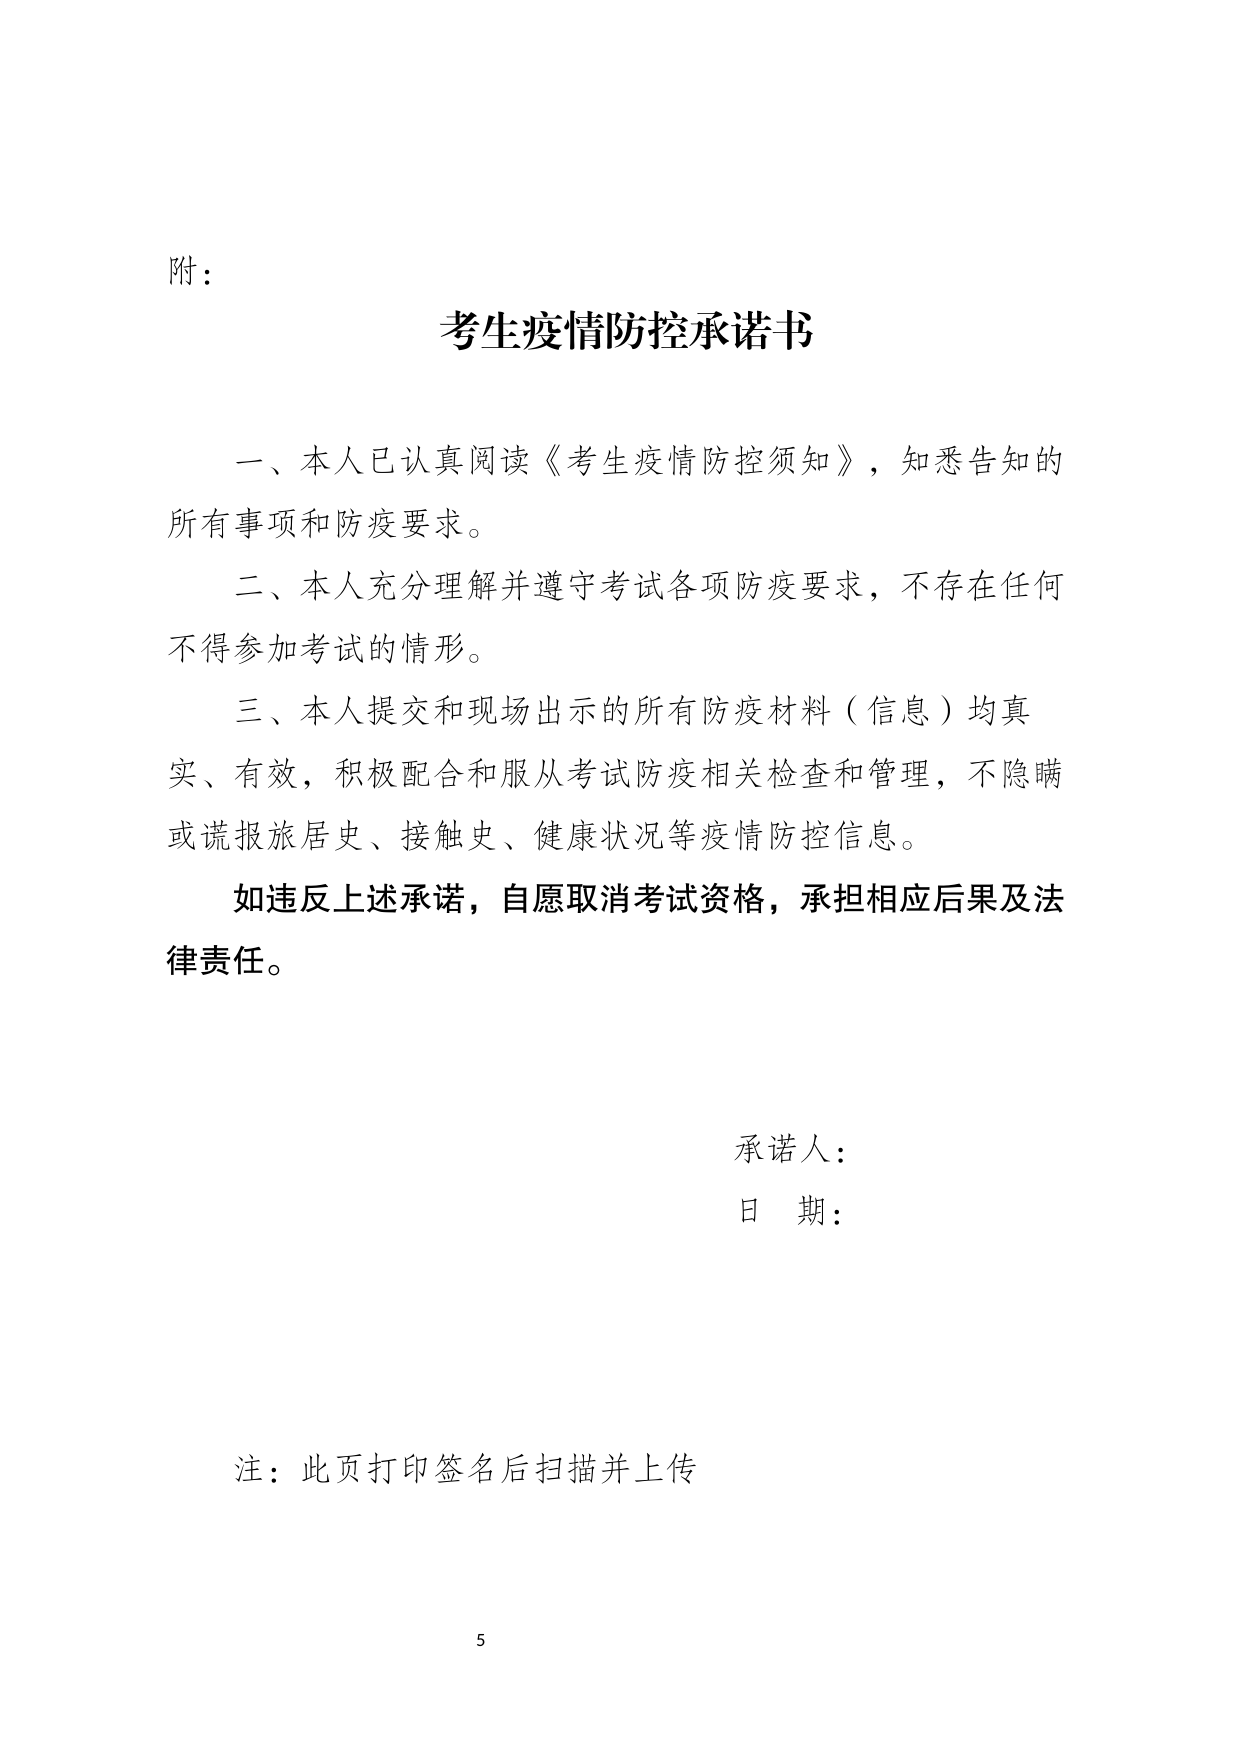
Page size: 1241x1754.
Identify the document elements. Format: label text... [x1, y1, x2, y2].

text 注：此页打印签名后扫描并上传 [165, 1430, 1087, 1493]
text 日 期： [165, 1173, 1087, 1235]
text 二、本人充分理解并遵守考试各项防疫要求，不存在任何不得参加考试的情形。 [165, 548, 1087, 673]
text 附： [165, 233, 1087, 295]
text 承诺人： [165, 1110, 1087, 1173]
text 一、本人已认真阅读《考生疫情防控须知》，知悉告知的所有事项和防疫要求。 [165, 423, 1087, 548]
text 三、本人提交和现场出示的所有防疫材料（信息）均真实、有效，积极配合和服从考试防疫相关检查和管理，不隐瞒或谎报旅居史、接触史、健康状况等疫情防控信息。 [165, 673, 1087, 860]
text 考生疫情防控承诺书 [165, 295, 1087, 358]
text 如违反上述承诺，自愿取消考试资格，承担相应后果及法律责任。 [165, 860, 1087, 985]
